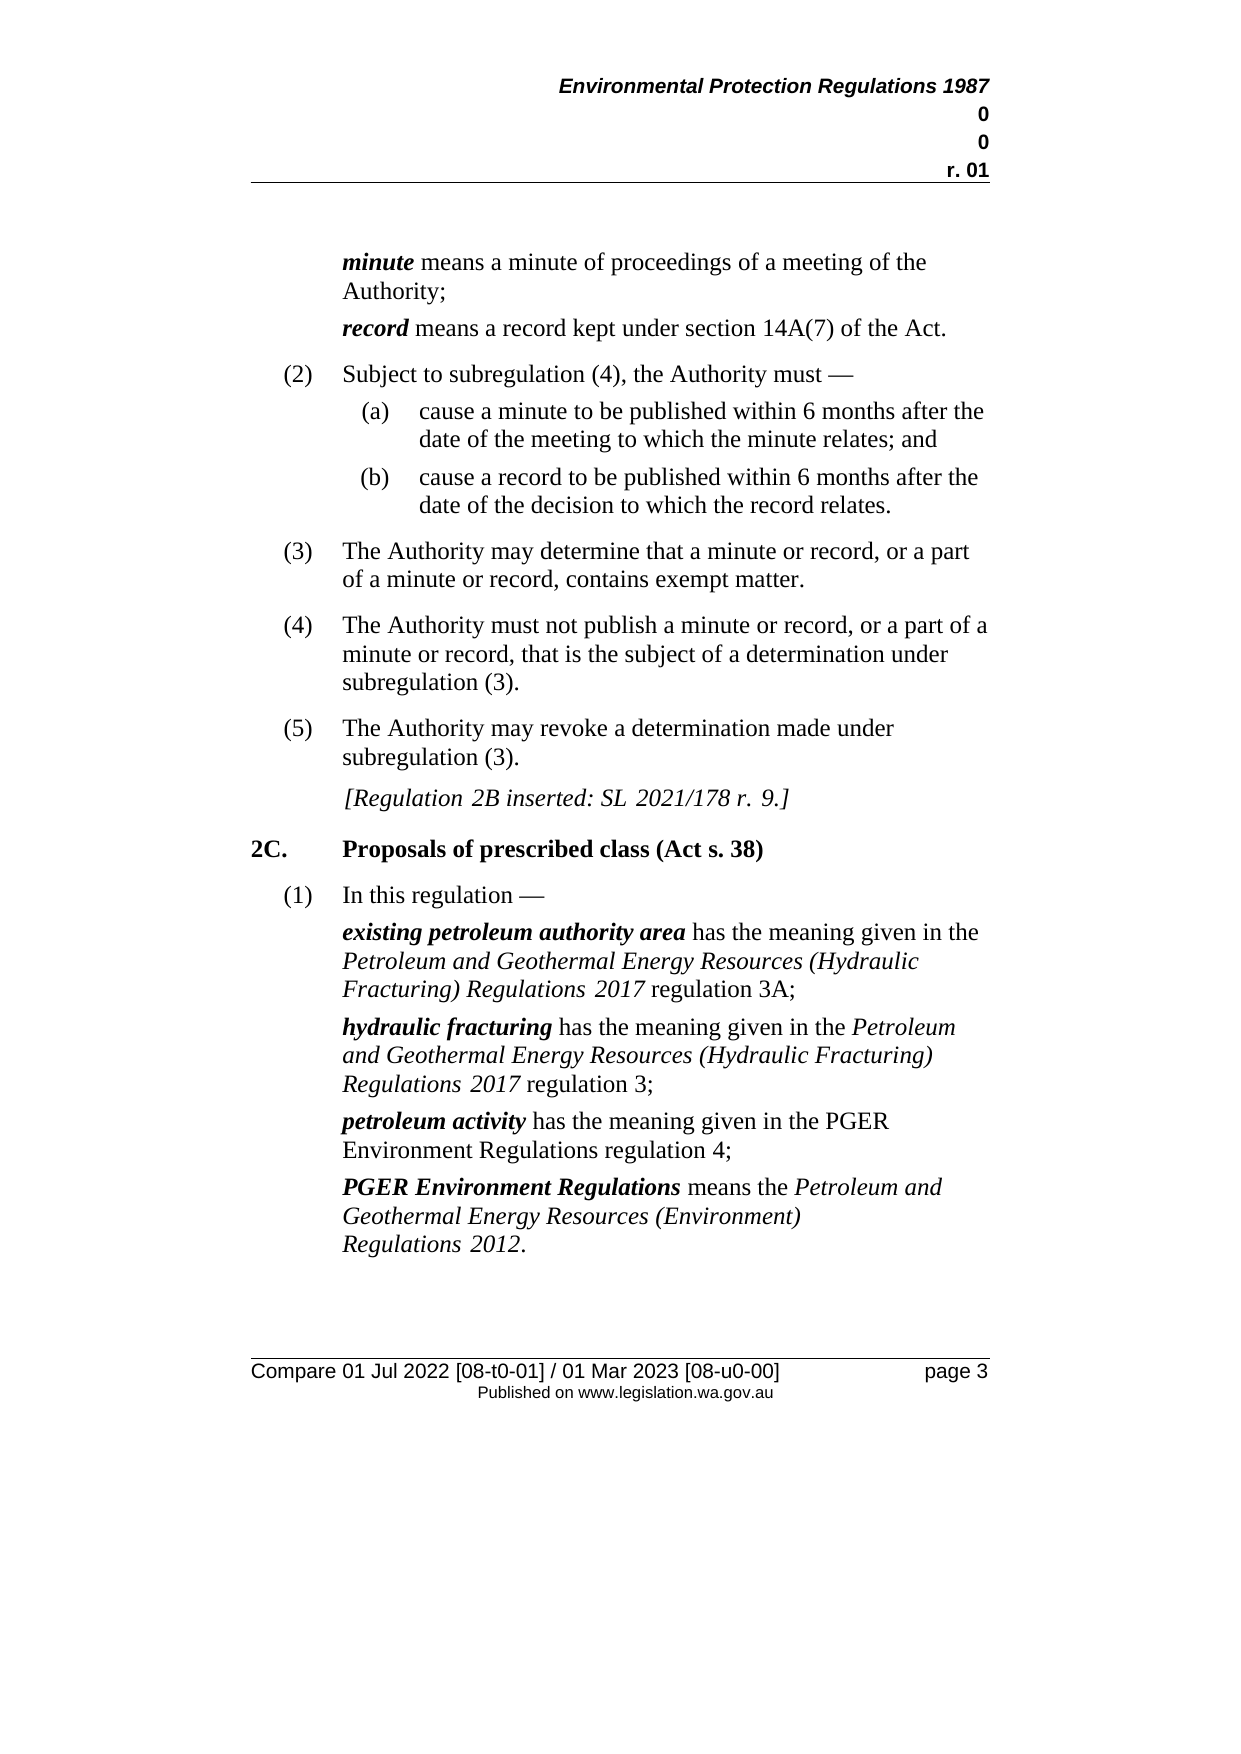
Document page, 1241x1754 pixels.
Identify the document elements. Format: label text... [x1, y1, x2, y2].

text (b) cause a record to be published within 6 months after the date of the decision to which the record relates. [251, 462, 990, 519]
text (5) The Authority may revoke a determination made under subregulation (3). [251, 713, 990, 770]
text record means a record kept under section 14A(7) of the Act. [251, 313, 990, 342]
text (1) In this regulation — [251, 880, 990, 909]
text (4) The Authority must not publish a minute or record, or a part of a minute or record, that is the subject of a determination under subregulation (3). [251, 610, 990, 696]
text (3) The Authority may determine that a minute or record, or a part of a minute or record, contains exempt matter. [251, 536, 990, 593]
text hydraulic fracturing has the meaning given in the Petroleum and Geothermal Energy Resources (Hydraulic Fracturing) Regulations 2017 regulation 3; [251, 1012, 990, 1098]
subtitle 2C. Proposals of prescribed class (Act s. 38) [251, 834, 990, 863]
text (2) Subject to subregulation (4), the Authority must — [251, 359, 990, 387]
text minute means a minute of proceedings of a meeting of the Authority; [251, 247, 990, 305]
text petroleum activity has the meaning given in the PGER Environment Regulations regulation 4; [251, 1106, 990, 1164]
text existing petroleum authority area has the meaning given in the Petroleum and Geothermal Energy Resources (Hydraulic Fracturing) Regulations 2017 regulation 3A; [251, 917, 990, 1003]
text [Regulation 2B inserted: SL 2021/178 r. 9.] [251, 783, 990, 812]
text (a) cause a minute to be published within 6 months after the date of the meeting to which the minute relates; and [251, 396, 990, 453]
text PGER Environment Regulations means the Petroleum and Geothermal Energy Resources (Environment) Regulations 2012. [251, 1172, 990, 1258]
